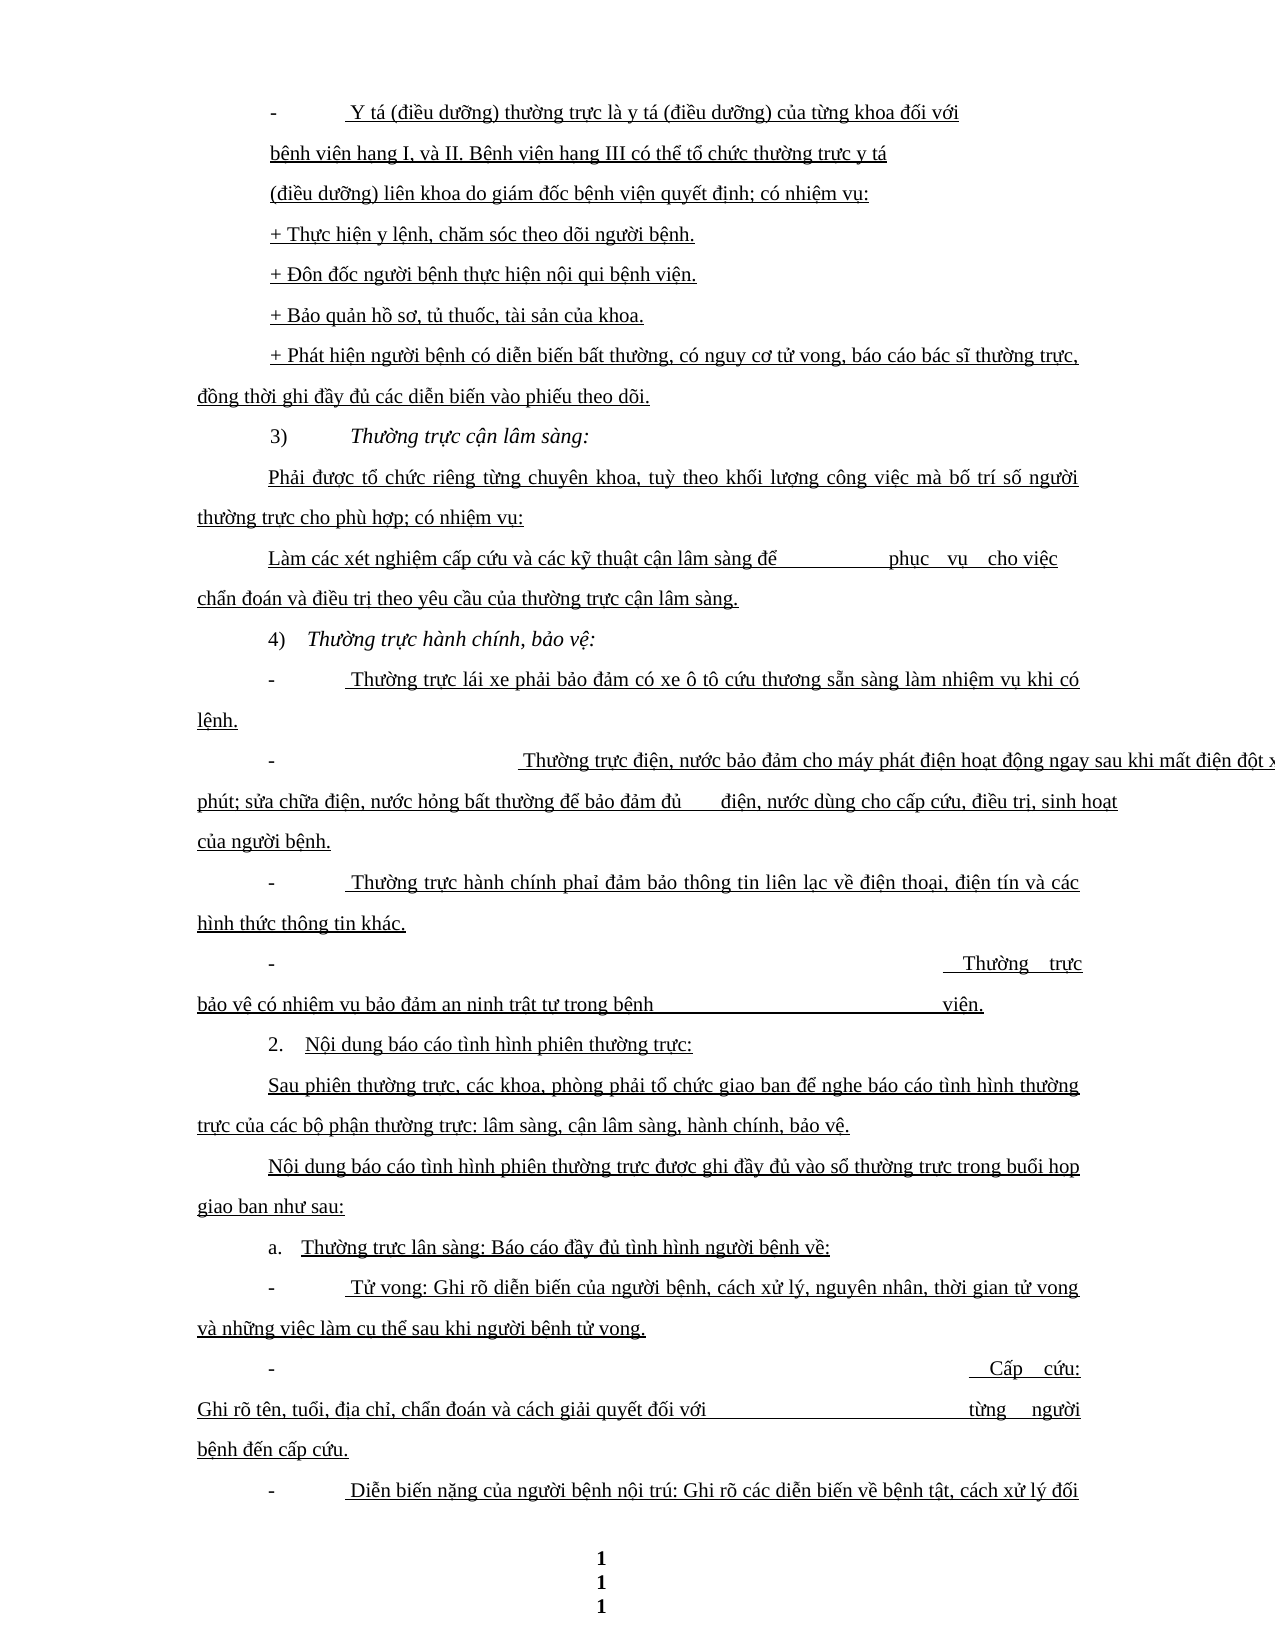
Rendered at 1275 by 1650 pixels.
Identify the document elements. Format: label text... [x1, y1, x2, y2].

text Làm các xét nghiệm cấp cứu và các kỹ thuật cận lâm sàng để phục vụ cho việc [197, 533, 1082, 573]
list Thường trực cận lâm sàng: [197, 411, 1082, 452]
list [197, 1465, 1080, 1505]
text Phải được tổ chức riêng từng chuyên khoa, tuỳ theo khối lượng công việc mà bố trí số người thường trực cho phù hợp; có nhiệm vụ: [197, 452, 1080, 533]
list Cấp cứu: Ghi rõ tên, tuổi, địa chỉ, chẩn đoán và cách giải quyết đối với từng người bệnh đến cấp cứu. [197, 1343, 1080, 1418]
list Thường trực lân sàng: Báo cáo đầy đủ tình hình người bệnh về: [197, 1222, 1082, 1262]
list Y tá (điều dưỡng) thường trực là y tá (điều dưỡng) của từng khoa đối với [197, 87, 1082, 128]
text bệnh viện hạng I, và II. Bệnh viện hạng III có thể tổ chức thường trực y tá [197, 128, 1082, 168]
list Tử vong: Ghi rõ diễn biến của người bệnh, cách xử lý, nguyên nhân, thời gian tử vong và những việc làm cụ thể sau khi người bệnh tử vong. [197, 1262, 1080, 1343]
text + Đôn đốc người bệnh thực hiện nội qui bệnh viện. [197, 249, 1082, 290]
list Thường trực lái xe phải bảo đảm có xe ô tô cứu thương sẵn sàng làm nhiệm vụ khi có lệnh. [197, 654, 1080, 736]
list Thường trực điện, nước bảo đảm cho máy phát điện hoạt động ngay sau khi mất điện đột xuất 5 phút; sửa chữa điện, nước hỏng bất thường để bảo đảm đủ điện, nước dùng cho cấp cứu, điều trị, sinh hoạt của người bệnh. [197, 736, 1080, 810]
text chẩn đoán và điều trị theo yêu cầu của thường trực cận lâm sàng. [197, 573, 1082, 614]
text + Bảo quản hồ sơ, tủ thuốc, tài sản của khoa. [197, 290, 1082, 330]
text Sau phiên thường trực, các khoa, phòng phải tổ chức giao ban để nghe báo cáo tình hình thường trực của các bộ phận thường trực: lâm sàng, cận lâm sàng, hành chính, bảo vệ. [197, 1060, 1080, 1141]
list Thường trực bảo vệ có nhiệm vụ bảo đảm an ninh trật tự trong bệnh viện. [197, 938, 1082, 1019]
text + Phát hiện người bệnh có diễn biến bất thường, có nguy cơ tử vong, báo cáo bác sĩ thường trực, đồng thời ghi đầy đủ các diễn biến vào phiếu theo dõi. [197, 330, 1080, 411]
text Nội dung báo cáo tình hình phiên thường trực được ghi đầy đủ vào sổ thường trực trong buổi họp giao ban như sau: [197, 1141, 1080, 1222]
list Thường trực hành chính, bảo vệ: [197, 614, 1082, 654]
text (điều dưỡng) liên khoa do giám đốc bệnh viện quyết định; có nhiệm vụ: [197, 168, 1082, 209]
list Nội dung báo cáo tình hình phiên thường trực: [197, 1019, 1082, 1060]
list Thường trực hành chính phaỉ đảm bảo thông tin liên lạc về điện thoại, điện tín và các hình thức thông tin khác. [197, 857, 1080, 938]
text + Thực hiện y lệnh, chăm sóc theo dõi người bệnh. [197, 209, 1082, 249]
list Thường trực điện, nước bảo đảm cho máy phát điện hoạt động ngay sau khi mất điện đột xuất 5 phút; sửa chữa điện, nước hỏng bất thường để bảo đảm đủ điện, nước dùng cho cấp cứu, điều trị, sinh hoạt của người bệnh. [197, 811, 1080, 857]
list Cấp cứu: Ghi rõ tên, tuổi, địa chỉ, chẩn đoán và cách giải quyết đối với từng người bệnh đến cấp cứu. [197, 1419, 1080, 1465]
